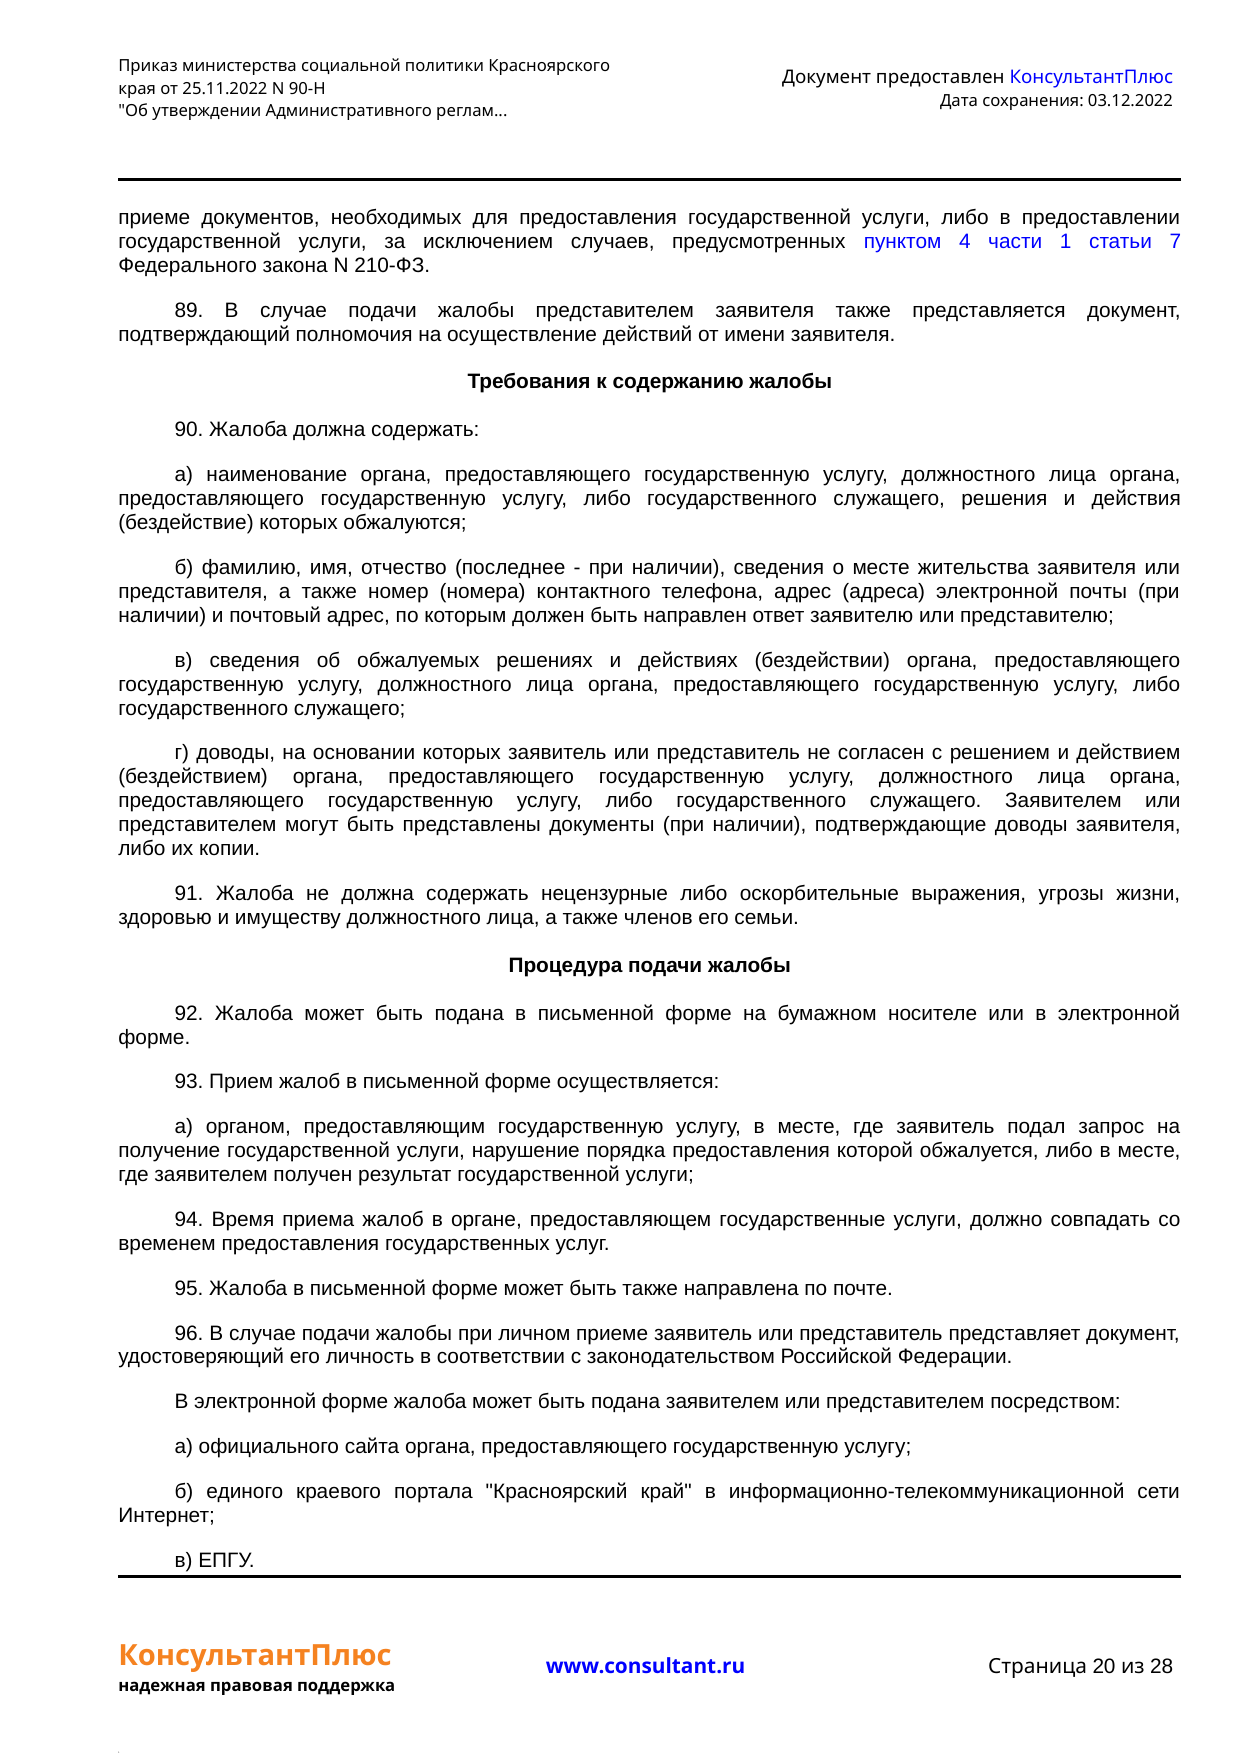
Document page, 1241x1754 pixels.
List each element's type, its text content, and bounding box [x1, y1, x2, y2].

text 92. Жалоба может быть подана в письменной форме на бумажном носителе или в электронной форме. [118, 1001, 1181, 1048]
text в) сведения об обжалуемых решениях и действиях (бездействии) органа, предоставляющего государственную услугу, должностного лица органа, предоставляющего государственную услугу, либо государственного служащего; [118, 647, 1181, 719]
text 95. Жалоба в письменной форме может быть также направлена по почте. [118, 1276, 1181, 1299]
text б) фамилию, имя, отчество (последнее - при наличии), сведения о месте жительства заявителя или представителя, а также номер (номера) контактного телефона, адрес (адреса) электронной почты (при наличии) и почтовый адрес, по которым должен быть направлен ответ заявителю или представителю; [118, 555, 1181, 627]
text в) ЕПГУ. [118, 1547, 1181, 1571]
text б) единого краевого портала "Красноярский край" в информационно-телекоммуникационной сети Интернет; [118, 1479, 1181, 1527]
text 89. В случае подачи жалобы представителем заявителя также представляется документ, подтверждающий полномочия на осуществление действий от имени заявителя. [118, 297, 1181, 345]
text г) доводы, на основании которых заявитель или представитель не согласен с решением и действием (бездействием) органа, предоставляющего государственную услугу, должностного лица органа, предоставляющего государственную услугу, либо государственного служащего. Заявителем или представителем могут быть представлены документы (при наличии), подтверждающие доводы заявителя, либо их копии. [118, 740, 1181, 860]
text 94. Время приема жалоб в органе, предоставляющем государственные услуги, должно совпадать со временем предоставления государственных услуг. [118, 1207, 1181, 1255]
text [118, 205, 1181, 277]
text а) наименование органа, предоставляющего государственную услугу, должностного лица органа, предоставляющего государственную услугу, либо государственного служащего, решения и действия (бездействие) которых обжалуются; [118, 462, 1181, 534]
text а) органом, предоставляющим государственную услугу, в месте, где заявитель подал запрос на получение государственной услуги, нарушение порядка предоставления которой обжалуется, либо в месте, где заявителем получен результат государственной услуги; [118, 1114, 1181, 1186]
text а) официального сайта органа, предоставляющего государственную услугу; [118, 1434, 1181, 1458]
text В электронной форме жалоба может быть подана заявителем или представителем посредством: [118, 1389, 1181, 1413]
text 96. В случае подачи жалобы при личном приеме заявитель или представитель представляет документ, удостоверяющий его личность в соответствии с законодательством Российской Федерации. [118, 1320, 1181, 1368]
text 90. Жалоба должна содержать: [118, 417, 1181, 441]
text 91. Жалоба не должна содержать нецензурные либо оскорбительные выражения, угрозы жизни, здоровью и имуществу должностного лица, а также членов его семьи. [118, 881, 1181, 929]
text 93. Прием жалоб в письменной форме осуществляется: [118, 1069, 1181, 1093]
title Процедура подачи жалобы [118, 953, 1181, 977]
title Требования к содержанию жалобы [118, 369, 1181, 393]
